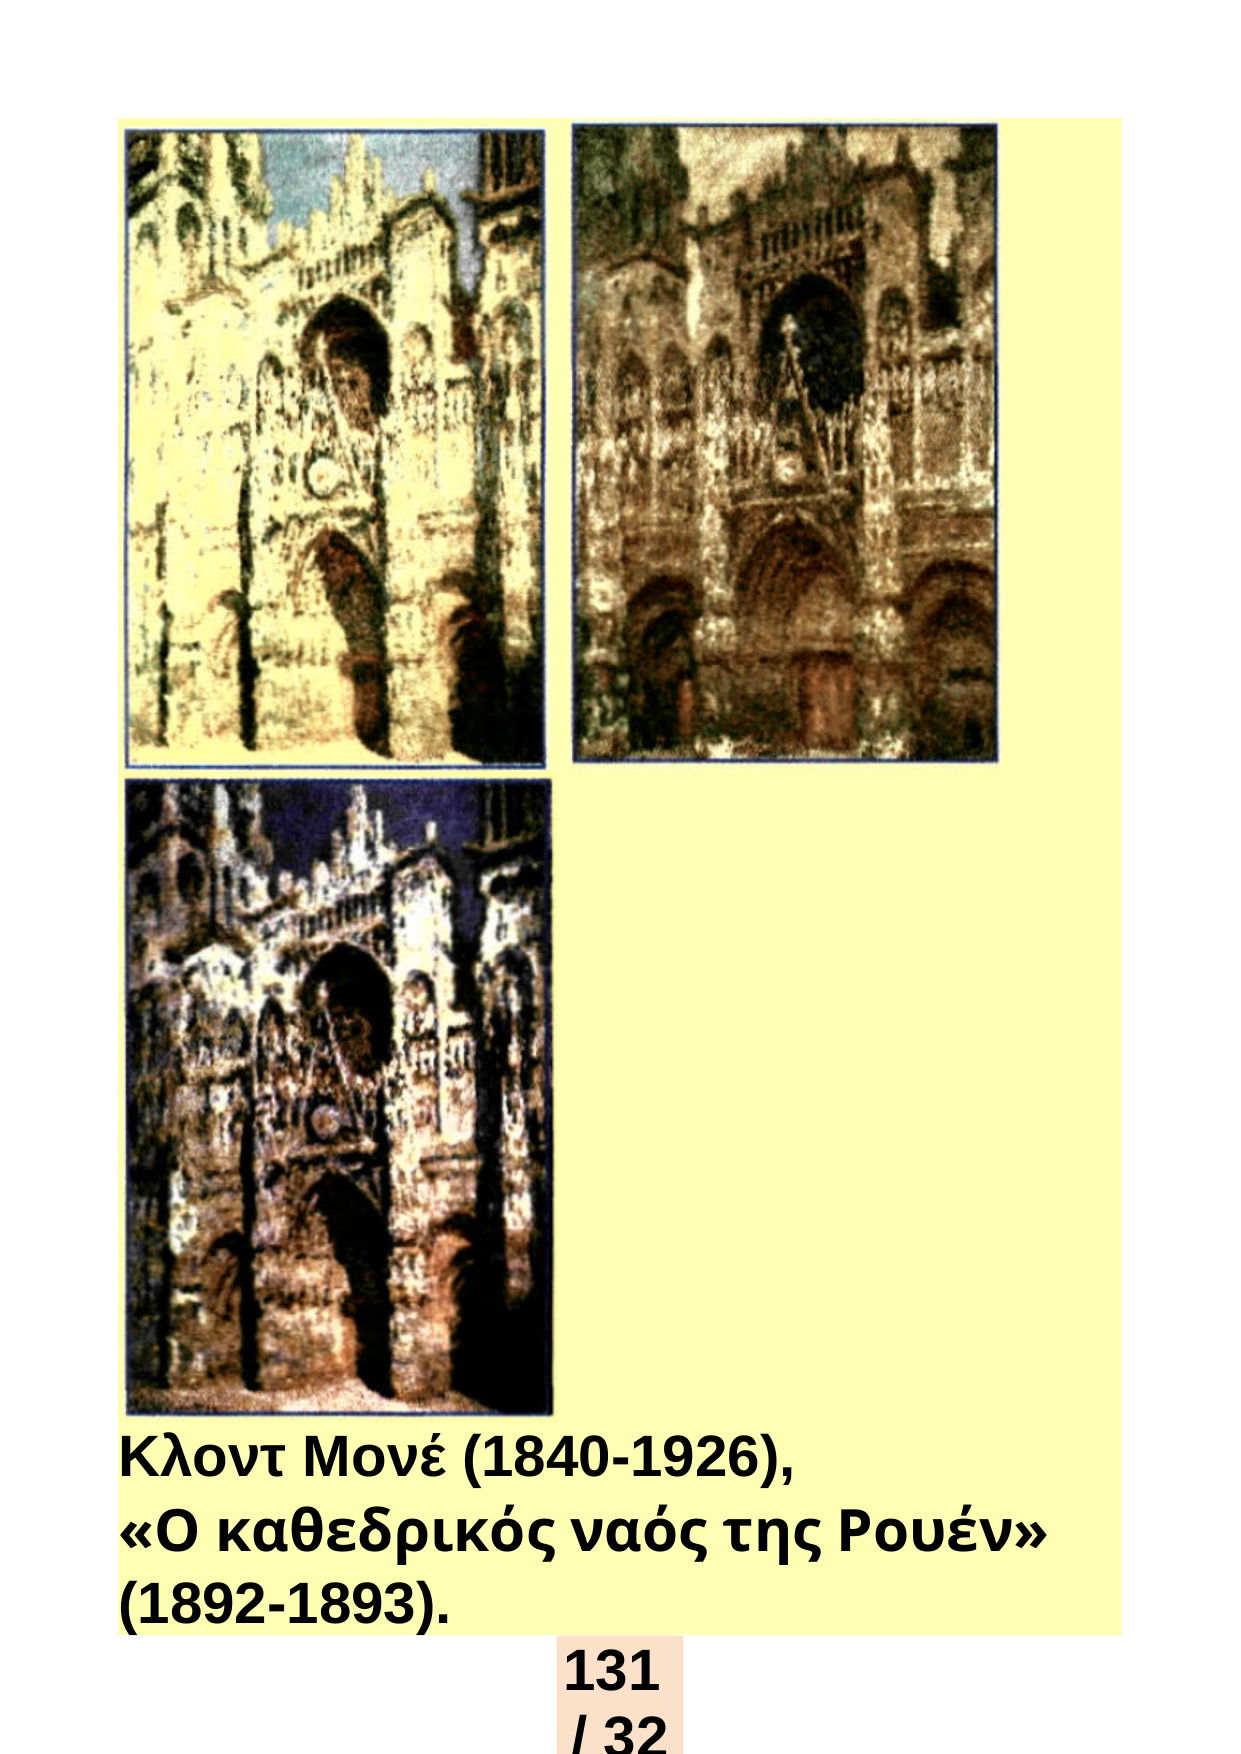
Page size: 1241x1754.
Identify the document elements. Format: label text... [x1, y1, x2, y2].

text Κλοντ Μονέ (1840-1926), [118, 1422, 1122, 1489]
text «Ο καθεδρικός ναός της Ρουέν» (1892-1893). [118, 1489, 1122, 1635]
